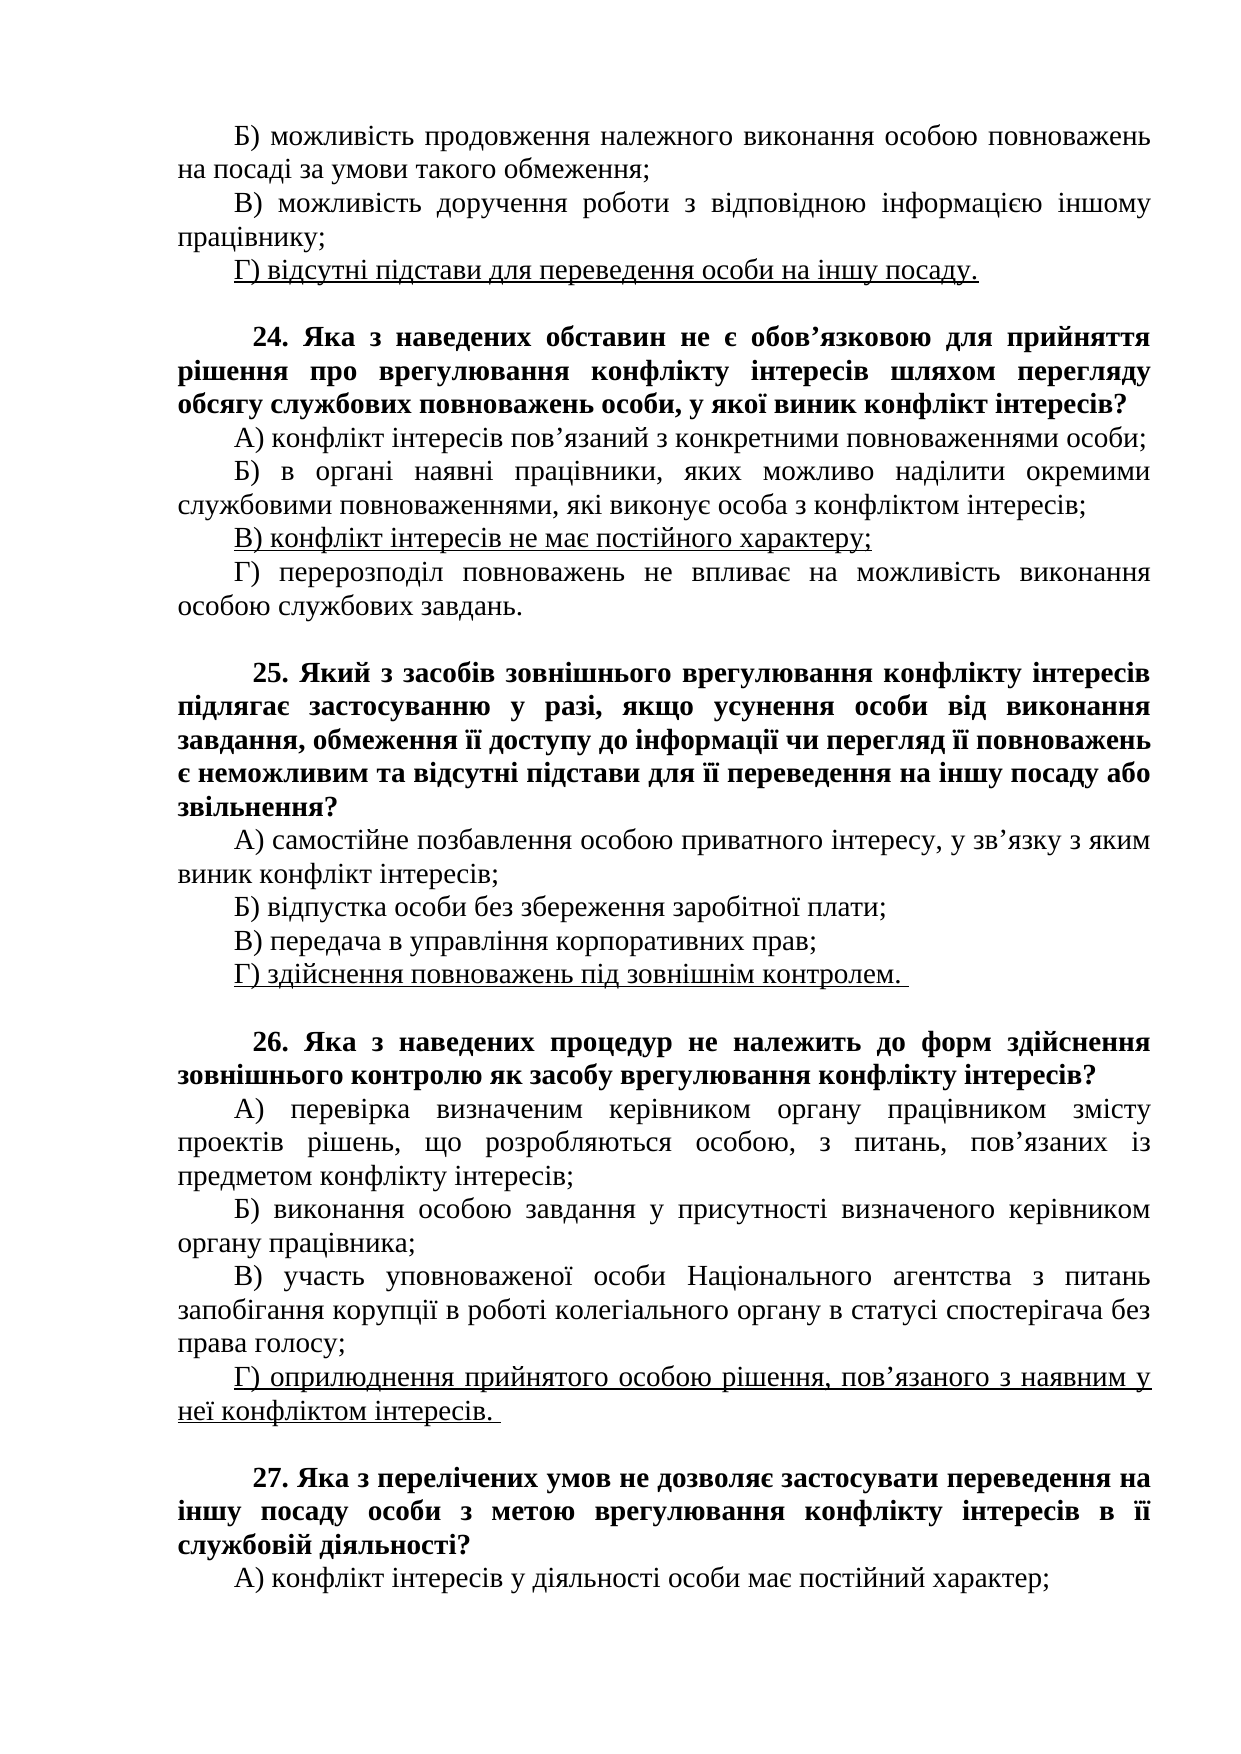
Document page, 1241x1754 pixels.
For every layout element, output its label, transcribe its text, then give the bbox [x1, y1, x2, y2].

text Г) здійснення повноважень під зовнішнім контролем. [177, 957, 1152, 990]
text А) перевірка визначеним керівником органу працівником змісту проектів рішень, що розробляються особою, з питань, пов’язаних із предметом конфлікту інтересів; [177, 1091, 1152, 1191]
text А) конфлікт інтересів пов’язаний з конкретними повноваженнями особи; [177, 420, 1152, 453]
text Б) виконання особою завдання у присутності визначеного керівником органу працівника; [177, 1191, 1152, 1258]
text Б) можливість продовження належного виконання особою повноважень на посаді за умови такого обмеження; [177, 118, 1152, 185]
text В) передача в управління корпоративних прав; [177, 923, 1152, 957]
text Г) перерозподіл повноважень не впливає на можливість виконання особою службових завдань. [177, 554, 1152, 621]
text А) конфлікт інтересів у діяльності особи має постійний характер; [177, 1560, 1152, 1594]
text Б) в органі наявні працівники, яких можливо наділити окремими службовими повноваженнями, які виконує особа з конфліктом інтересів; [177, 453, 1152, 521]
text Г) відсутні підстави для переведення особи на іншу посаду. [177, 252, 1152, 286]
text 27. Яка з перелічених умов не дозволяє застосувати переведення на іншу посаду особи з метою врегулювання конфлікту інтересів в її службовій діяльності? [177, 1460, 1152, 1560]
text 24. Яка з наведених обставин не є обов’язковою для прийняття рішення про врегулювання конфлікту інтересів шляхом перегляду обсягу службових повноважень особи, у якої виник конфлікт інтересів? [177, 319, 1152, 420]
text 25. Який з засобів зовнішнього врегулювання конфлікту інтересів підлягає застосуванню у разі, якщо усунення особи від виконання завдання, обмеження її доступу до інформації чи перегляд її повноважень є неможливим та відсутні підстави для її переведення на іншу посаду або звільнення? [177, 655, 1152, 822]
text А) самостійне позбавлення особою приватного інтересу, у зв’язку з яким виник конфлікт інтересів; [177, 822, 1152, 889]
text Г) оприлюднення прийнятого особою рішення, пов’язаного з наявним у неї конфліктом інтересів. [177, 1359, 1152, 1426]
text 26. Яка з наведених процедур не належить до форм здійснення зовнішнього контролю як засобу врегулювання конфлікту інтересів? [177, 1024, 1152, 1091]
text Б) відпустка особи без збереження заробітної плати; [177, 889, 1152, 923]
text В) конфлікт інтересів не має постійного характеру; [177, 521, 1152, 554]
text В) можливість доручення роботи з відповідною інформацією іншому працівнику; [177, 185, 1152, 252]
text В) участь уповноваженої особи Національного агентства з питань запобігання корупції в роботі колегіального органу в статусі спостерігача без права голосу; [177, 1258, 1152, 1359]
